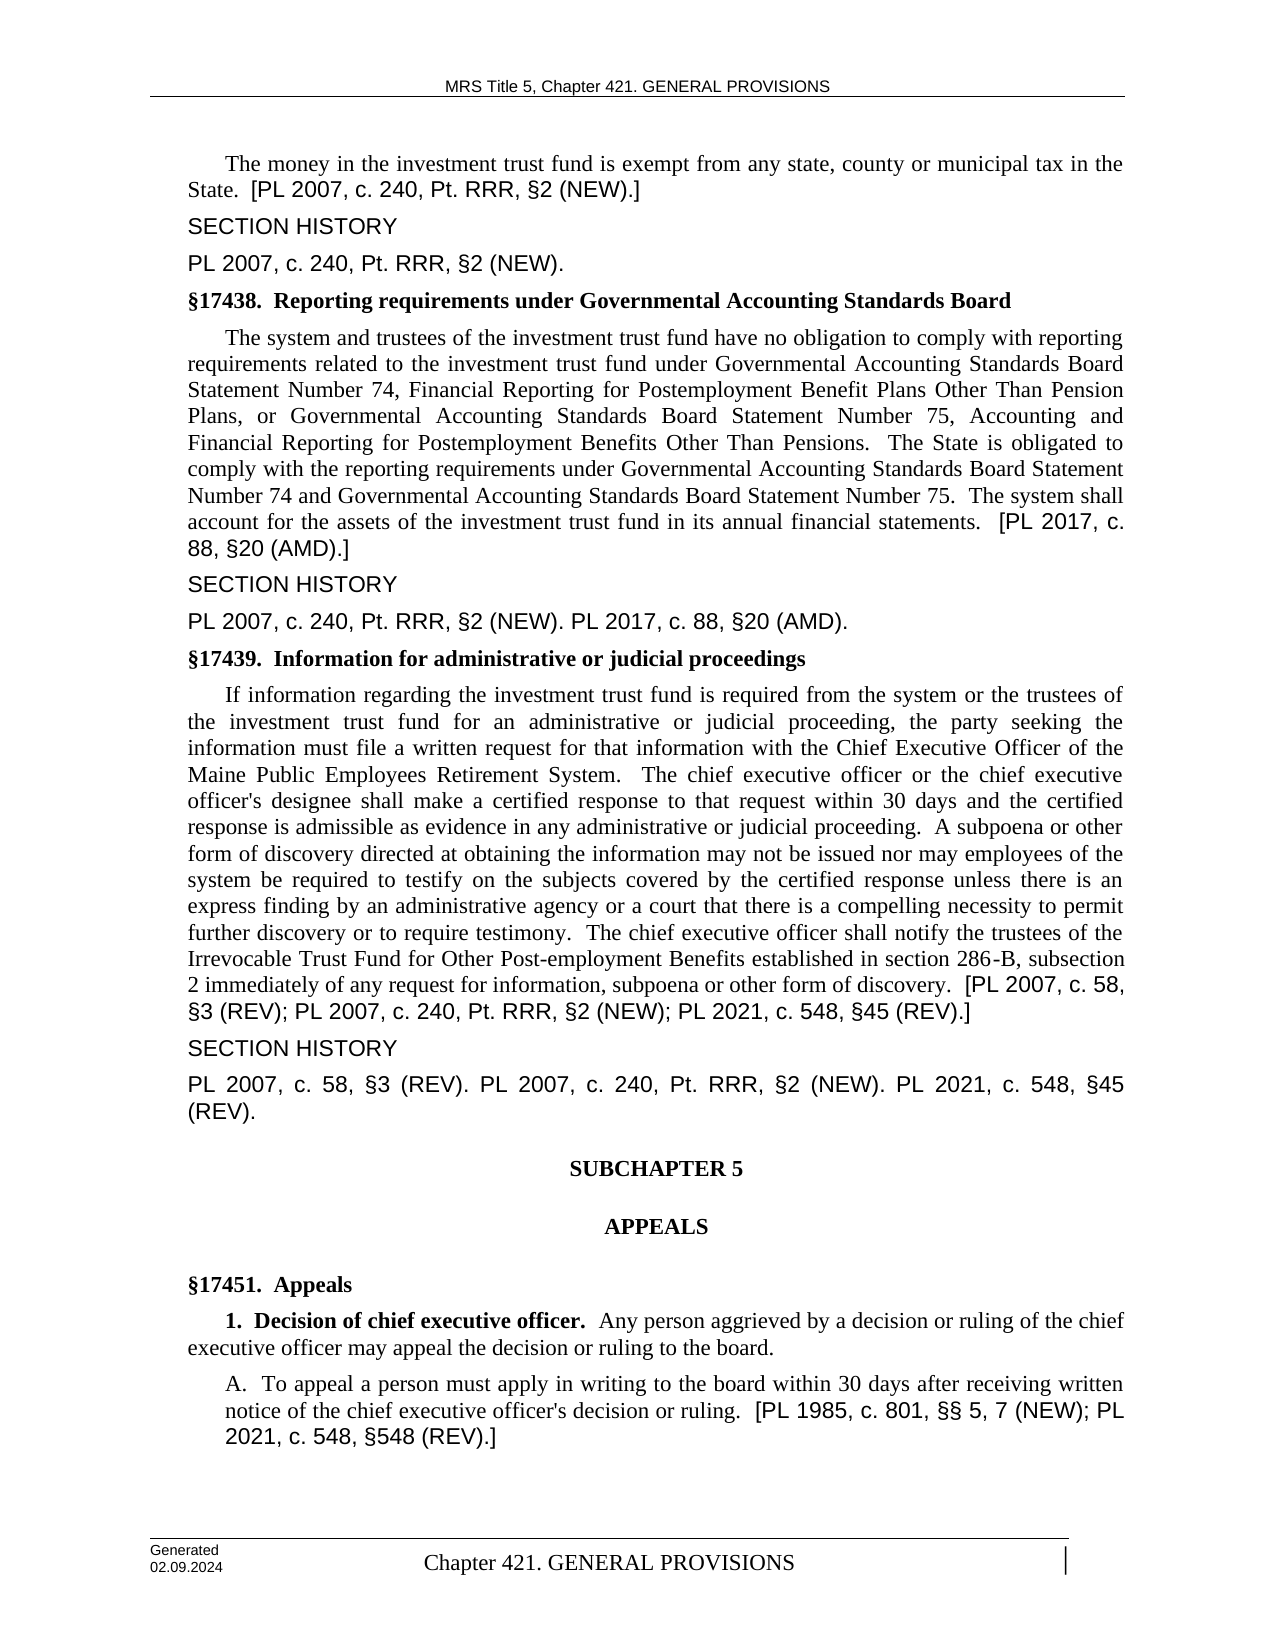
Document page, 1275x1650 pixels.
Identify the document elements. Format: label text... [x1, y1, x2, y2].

text The system and trustees of the investment trust fund have no obligation to comply with reporting requirements related to the investment trust fund under Governmental Accounting Standards Board Statement Number 74, Financial Reporting for Postemployment Benefit Plans Other Than Pension Plans, or Governmental Accounting Standards Board Statement Number 75, Accounting and Financial Reporting for Postemployment Benefits Other Than Pensions. The State is obligated to comply with the reporting requirements under Governmental Accounting Standards Board Statement Number 74 and Governmental Accounting Standards Board Statement Number 75. The system shall account for the assets of the investment trust fund in its annual financial statements. [PL 2017, c. 88, §20 (AMD).] [187, 323, 1125, 561]
text SECTION HISTORY [187, 213, 1125, 239]
text §17438. Reporting requirements under Governmental Accounting Standards Board [187, 287, 1125, 313]
text PL 2007, c. 58, §3 (REV). PL 2007, c. 240, Pt. RRR, §2 (NEW). PL 2021, c. 548, §45 (REV). [187, 1071, 1125, 1124]
text 1. Decision of chief executive officer. Any person aggrieved by a decision or ruling of the chief executive officer may appeal the decision or ruling to the board. [187, 1307, 1125, 1360]
text A. To appeal a person must apply in writing to the board within 30 days after receiving written notice of the chief executive officer's decision or ruling. [PL 1985, c. 801, §§ 5, 7 (NEW); PL 2021, c. 548, §548 (REV).] [225, 1371, 1125, 1450]
text PL 2007, c. 240, Pt. RRR, §2 (NEW). [187, 250, 1125, 276]
text PL 2007, c. 240, Pt. RRR, §2 (NEW). PL 2017, c. 88, §20 (AMD). [187, 608, 1125, 634]
text If information regarding the investment trust fund is required from the system or the trustees of the investment trust fund for an administrative or judicial proceeding, the party seeking the information must file a written request for that information with the Chief Executive Officer of the Maine Public Employees Retirement System. The chief executive officer or the chief executive officer's designee shall make a certified response to that request within 30 days and the certified response is admissible as evidence in any administrative or judicial proceeding. A subpoena or other form of discovery directed at obtaining the information may not be issued nor may employees of the system be required to testify on the subjects covered by the certified response unless there is an express finding by an administrative agency or a court that there is a compelling necessity to permit further discovery or to require testimony. The chief executive officer shall notify the trustees of the Irrevocable Trust Fund for Other Post-employment Benefits established in section 286‑B, subsection 2 immediately of any request for information, subpoena or other form of discovery. [PL 2007, c. 58, §3 (REV); PL 2007, c. 240, Pt. RRR, §2 (NEW); PL 2021, c. 548, §45 (REV).] [187, 682, 1125, 1024]
text §17451. Appeals [187, 1271, 1125, 1297]
text SECTION HISTORY [187, 1035, 1125, 1061]
text §17439. Information for administrative or judicial proceedings [187, 645, 1125, 671]
text SUBCHAPTER 5 [187, 1155, 1125, 1182]
text The money in the investment trust fund is exempt from any state, county or municipal tax in the State. [PL 2007, c. 240, Pt. RRR, §2 (NEW).] [187, 150, 1125, 203]
text SECTION HISTORY [187, 571, 1125, 598]
text APPEALS [187, 1213, 1125, 1239]
